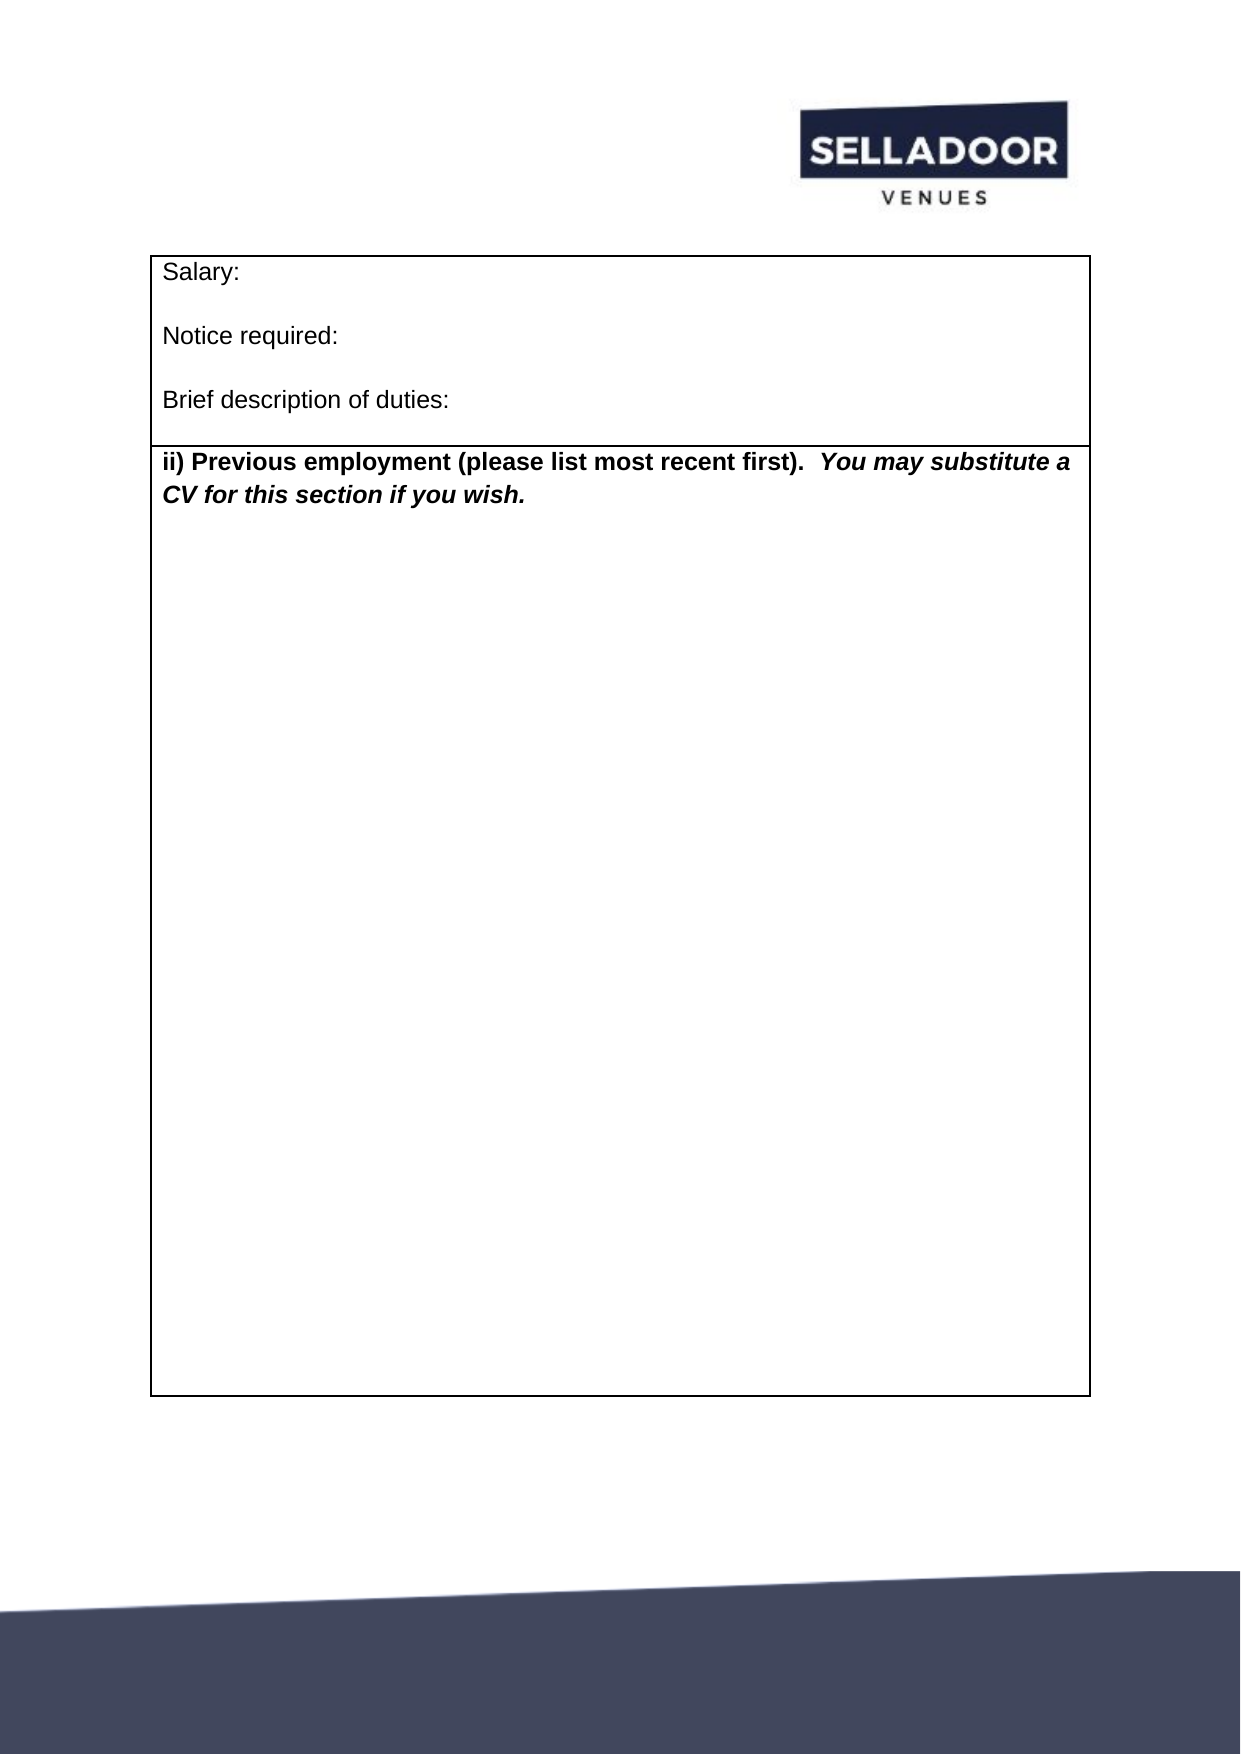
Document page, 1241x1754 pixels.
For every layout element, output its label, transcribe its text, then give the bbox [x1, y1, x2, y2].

picture [777, 74, 1091, 232]
table_cell ii) Previous employment (please list most recent first). You may substitute a CV for this section if you wish. [152, 447, 1089, 1395]
